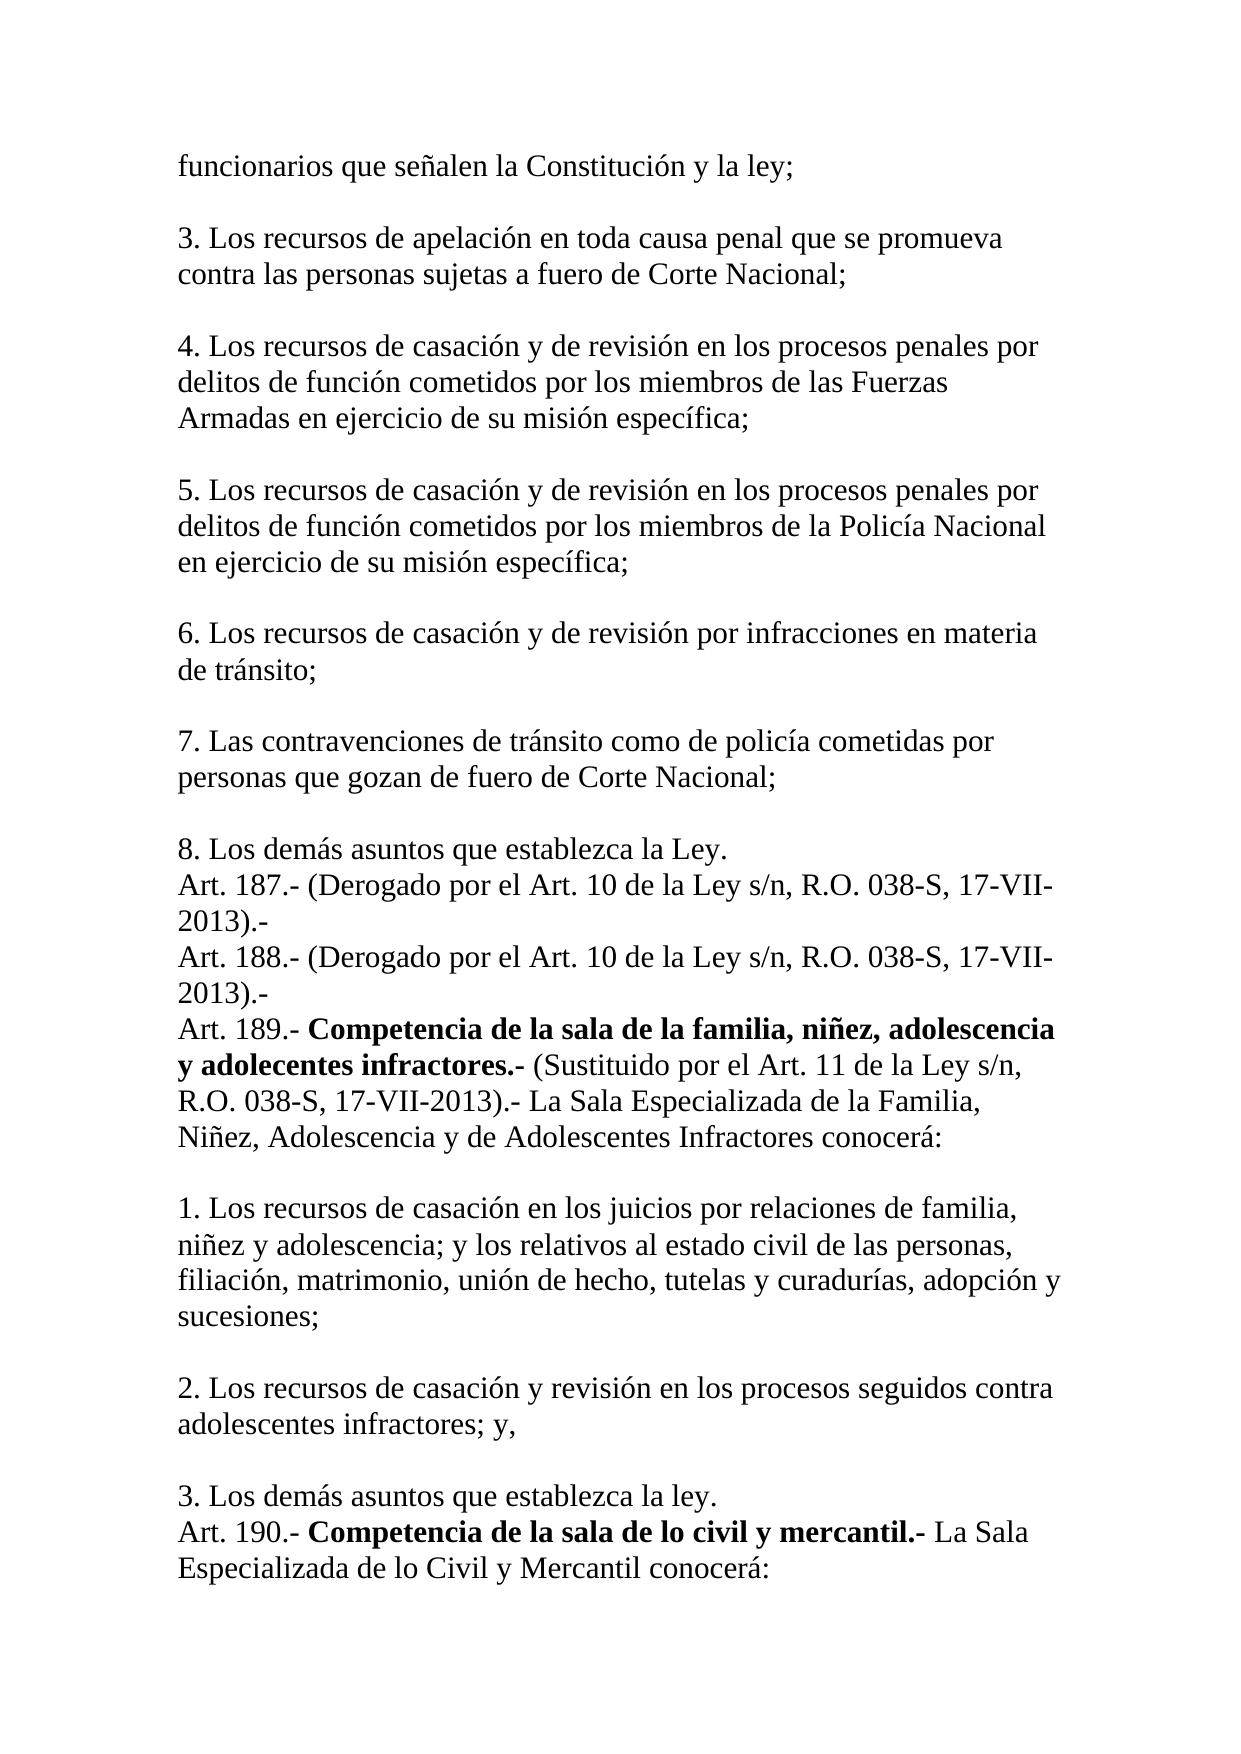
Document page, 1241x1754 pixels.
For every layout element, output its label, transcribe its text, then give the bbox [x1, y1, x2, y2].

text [177, 1513, 1063, 1585]
text Art. 188.- (Derogado por el Art. 10 de la Ley s/n, R.O. 038-S, 17-VII-2013).- [177, 938, 1063, 1010]
text Art. 187.- (Derogado por el Art. 10 de la Ley s/n, R.O. 038-S, 17-VII-2013).- [177, 866, 1063, 938]
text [177, 148, 1063, 866]
text Art. 189.- Competencia de la sala de la familia, niñez, adolescencia y adolecentes infractores.- (Sustituido por el Art. 11 de la Ley s/n, R.O. 038-S, 17-VII-2013).- La Sala Especializada de la Familia, Niñez, Adolescencia y de Adolescentes Infractores conocerá: 1. Los recursos de casación en los juicios por relaciones de familia, niñez y adolescencia; y los relativos al estado civil de las personas, filiación, matrimonio, unión de hecho, tutelas y curadurías, adopción y sucesiones; 2. Los recursos de casación y revisión en los procesos seguidos contra adolescentes infractores; y, 3. Los demás asuntos que establezca la ley. [177, 1010, 1063, 1513]
